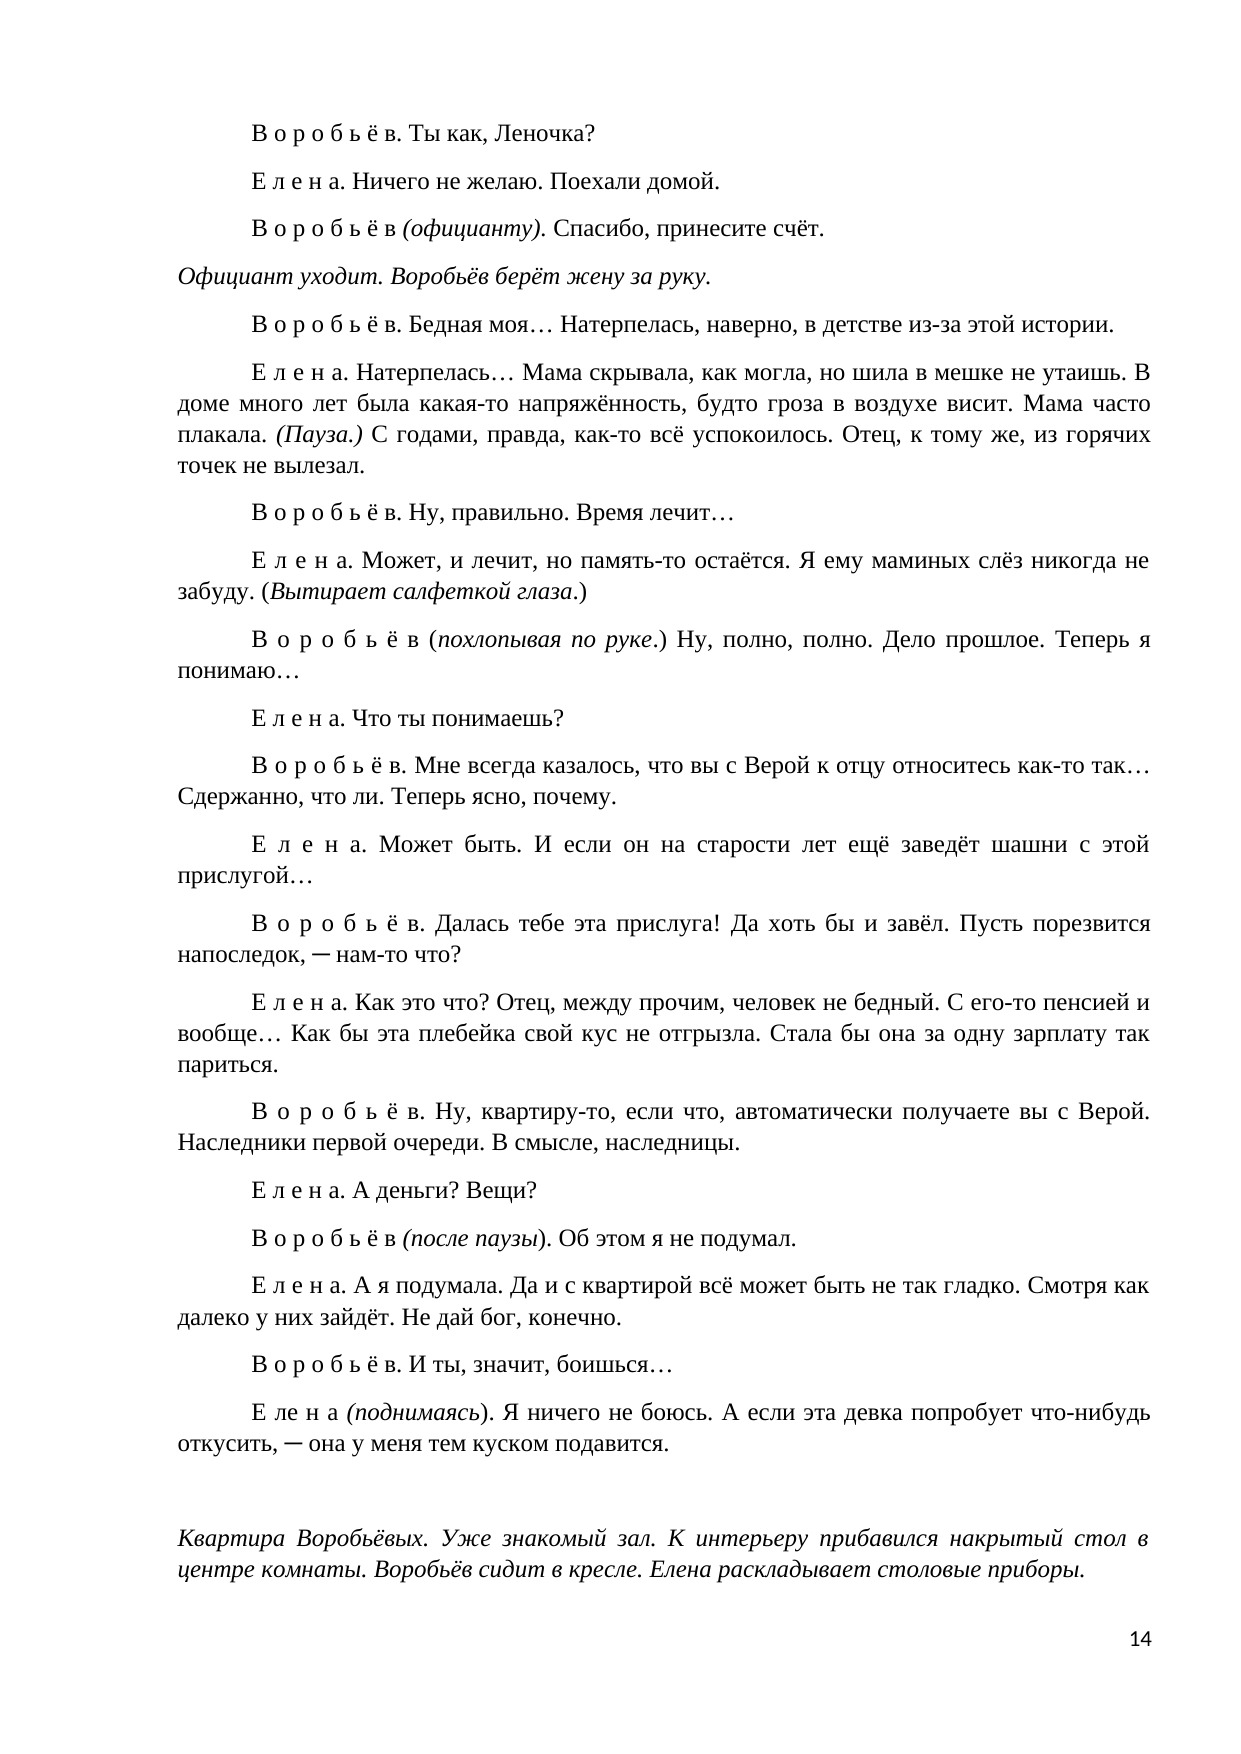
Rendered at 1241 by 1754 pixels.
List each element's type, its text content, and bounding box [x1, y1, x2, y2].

text Е л е н а. Как это что? Отец, между прочим, человек не бедный. С его-то пенсией и вообще… Как бы эта плебейка свой кус не отгрызла. Стала бы она за одну зарплату так париться. [177, 987, 1152, 1077]
text В о р о б ь ё в. Бедная моя… Натерпелась, наверно, в детстве из-за этой истории. [177, 309, 1152, 338]
text Е л е н а. А я подумала. Да и с квартирой всё может быть не так гладко. Смотря как далеко у них зайдёт. Не дай бог, конечно. [177, 1271, 1152, 1330]
text Е л е н а. Что ты понимаешь? [177, 703, 1152, 731]
text В о р о б ь ё в. И ты, значит, боишься… [177, 1349, 1152, 1378]
text Официант уходит. Воробьёв берёт жену за руку. [177, 261, 1152, 290]
text В о р о б ь ё в. Мне всегда казалось, что вы с Верой к отцу относитесь как-то так… Сдержанно, что ли. Теперь ясно, почему. [177, 750, 1152, 810]
text В о р о б ь ё в. Далась тебе эта прислуга! Да хоть бы и завёл. Пусть порезвится напоследок, ─ нам-то что? [177, 908, 1152, 968]
text В о р о б ь ё в (после паузы). Об этом я не подумал. [177, 1223, 1152, 1252]
text Е л е н а. Может быть. И если он на старости лет ещё заведёт шашни с этой прислугой… [177, 829, 1152, 889]
text В о р о б ь ё в. Ты как, Леночка? [177, 118, 1152, 147]
text Е л е н а. Ничего не желаю. Поехали домой. [177, 166, 1152, 194]
text Е л е н а. А деньги? Вещи? [177, 1175, 1152, 1204]
text В о р о б ь ё в. Ну, квартиру-то, если что, автоматически получаете вы с Верой. Наследники первой очереди. В смысле, наследницы. [177, 1096, 1152, 1156]
text Е ле н а (поднимаясь). Я ничего не боюсь. А если эта девка попробует что-нибудь откусить, ─ она у меня тем куском подавится. [177, 1397, 1152, 1457]
text В о р о б ь ё в (официанту). Спасибо, принесите счёт. [177, 213, 1152, 242]
text В о р о б ь ё в (похлопывая по руке.) Ну, полно, полно. Дело прошлое. Теперь я понимаю… [177, 624, 1152, 684]
text Е л е н а. Может, и лечит, но память-то остаётся. Я ему маминых слёз никогда не забуду. (Вытирает салфеткой глаза.) [177, 545, 1152, 605]
text В о р о б ь ё в. Ну, правильно. Время лечит… [177, 497, 1152, 526]
text Е л е н а. Натерпелась… Мама скрывала, как могла, но шила в мешке не утаишь. В доме много лет была какая-то напряжённость, будто гроза в воздухе висит. Мама часто плакала. (Пауза.) С годами, правда, как-то всё успокоилось. Отец, к тому же, из горячих точек не вылезал. [177, 357, 1152, 478]
text Квартира Воробьёвых. Уже знакомый зал. К интерьеру прибавился накрытый стол в центре комнаты. Воробьёв сидит в кресле. Елена раскладывает столовые приборы. [177, 1523, 1152, 1583]
